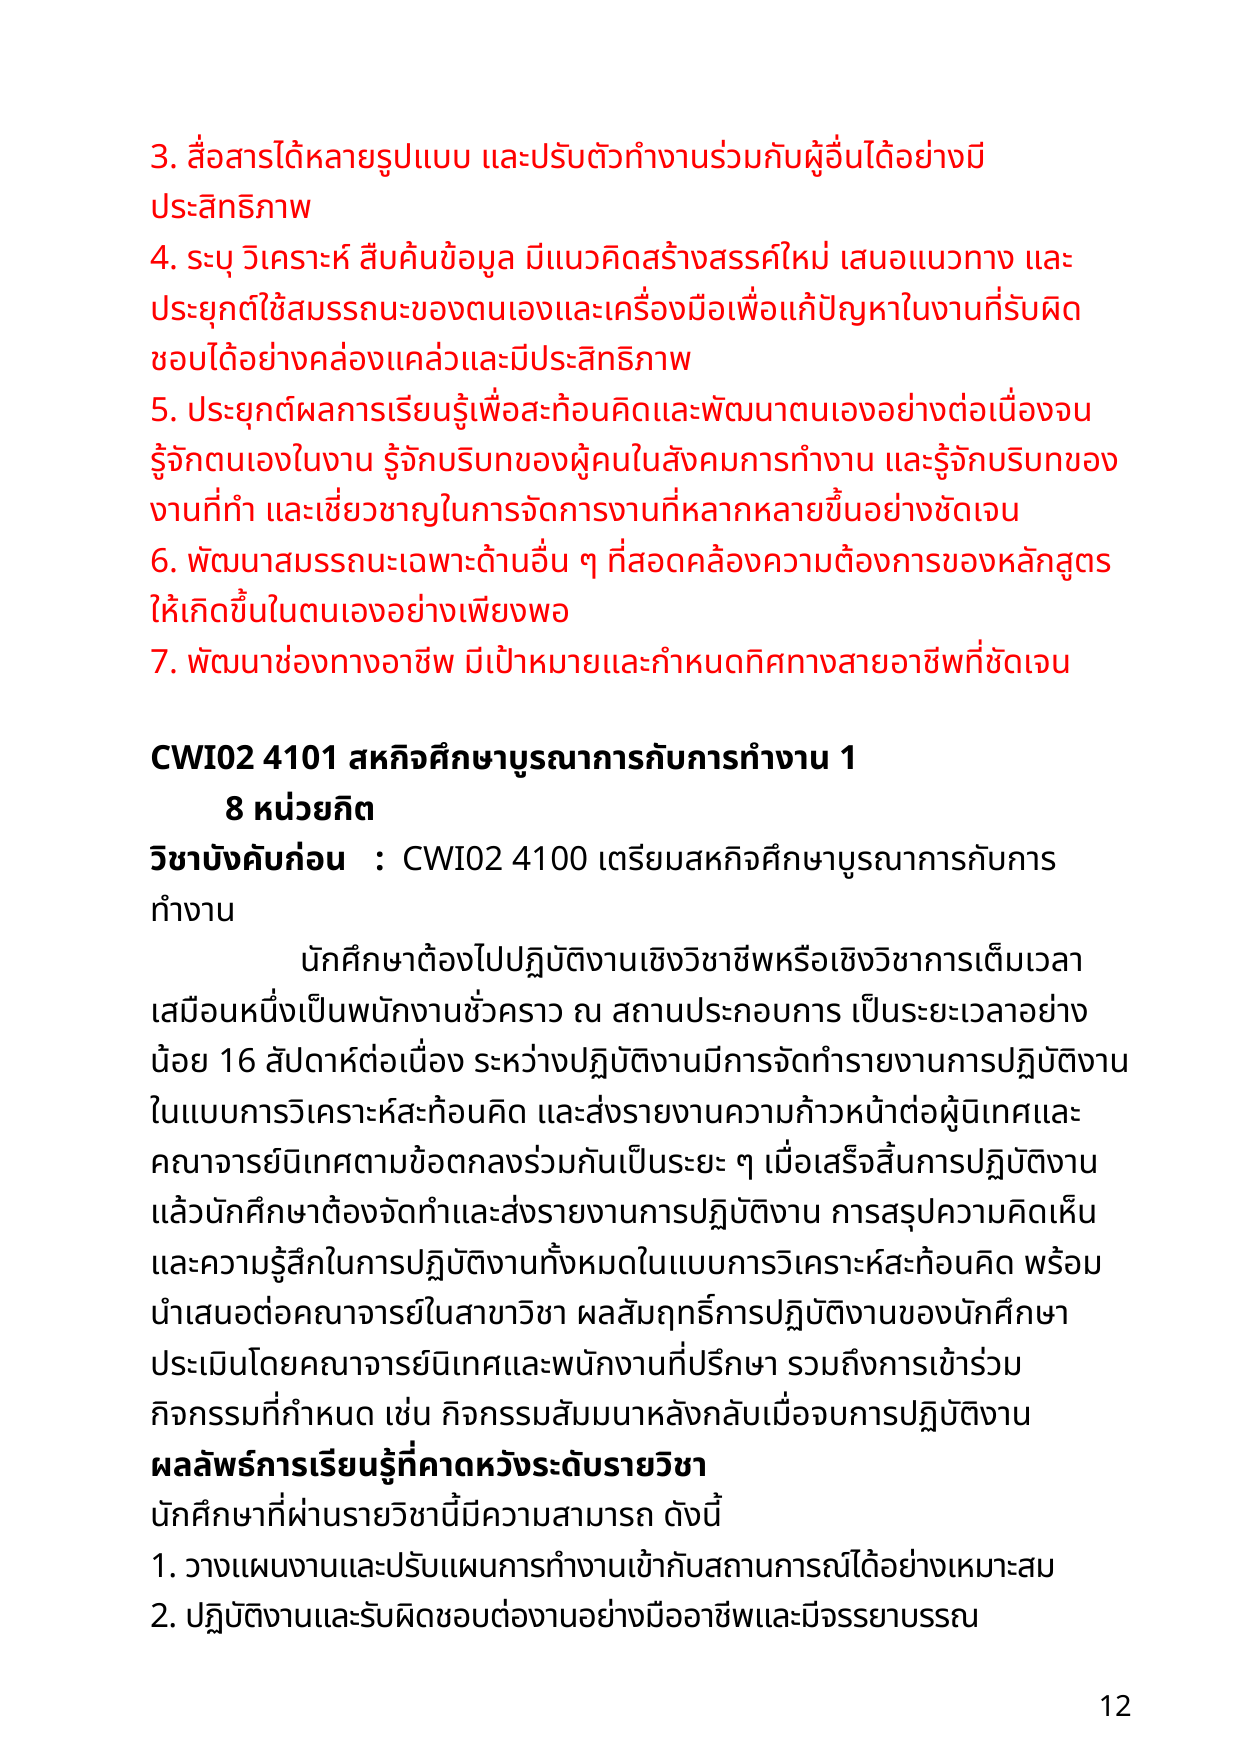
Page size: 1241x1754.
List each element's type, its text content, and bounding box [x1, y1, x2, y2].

text นักศึกษาที่ผ่านรายวิชานี้มีความสามารถ ดังนี้ [150, 1491, 1132, 1541]
text นักศึกษาต้องไปปฏิบัติงานเชิงวิชาชีพหรือเชิงวิชาการเต็มเวลาเสมือนหนึ่งเป็นพนักงานชั่วคราว ณ สถานประกอบการ เป็นระยะเวลาอย่างน้อย 16 สัปดาห์ต่อเนื่อง ระหว่างปฏิบัติงานมีการจัดทำรายงานการปฏิบัติงานในแบบการวิเคราะห์สะท้อนคิด และส่งรายงานความก้าวหน้าต่อผู้นิเทศและคณาจารย์นิเทศตามข้อตกลงร่วมกันเป็นระยะ ๆ เมื่อเสร็จสิ้นการปฏิบัติงานแล้วนักศึกษาต้องจัดทำและส่งรายงานการปฏิบัติงาน การสรุปความคิดเห็นและความรู้สึกในการปฏิบัติงานทั้งหมดในแบบการวิเคราะห์สะท้อนคิด พร้อมนำเสนอต่อคณาจารย์ในสาขาวิชา ผลสัมฤทธิ์การปฏิบัติงานของนักศึกษาประเมินโดยคณาจารย์นิเทศและพนักงานที่ปรึกษา รวมถึงการเข้าร่วมกิจกรรมที่กำหนด เช่น กิจกรรมสัมมนาหลังกลับเมื่อจบการปฏิบัติงาน [150, 936, 1132, 1441]
text 7. พัฒนาช่องทางอาชีพ มีเป้าหมายและกำหนดทิศทางสายอาชีพที่ชัดเจน [150, 638, 1132, 688]
text ผลลัพธ์การเรียนรู้ที่คาดหวังระดับรายวิชา [150, 1441, 1132, 1491]
text 1. วางแผนงานและปรับแผนการทำงานเข้ากับสถานการณ์ได้อย่างเหมาะสม [150, 1541, 1132, 1592]
text 4. ระบุ วิเคราะห์ สืบค้นข้อมูล มีแนวคิดสร้างสรรค์ใหม่ เสนอแนวทาง และประยุกต์ใช้สมรรถนะของตนเองและเครื่องมือเพื่อแก้ปัญหาในงานที่รับผิดชอบได้อย่างคล่องแคล่วและมีประสิทธิภาพ [150, 234, 1132, 385]
text 3. สื่อสารได้หลายรูปแบบ และปรับตัวทำงานร่วมกับผู้อื่นได้อย่างมีประสิทธิภาพ [150, 133, 1132, 234]
text 6. พัฒนาสมรรถนะเฉพาะด้านอื่น ๆ ที่สอดคล้องความต้องการของหลักสูตรให้เกิดขึ้นในตนเองอย่างเพียงพอ [150, 537, 1132, 638]
text 2. ปฏิบัติงานและรับผิดชอบต่องานอย่างมืออาชีพและมีจรรยาบรรณ [150, 1592, 1132, 1643]
text วิชาบังคับก่อน : CWI02 4100 เตรียมสหกิจศึกษาบูรณาการกับการทำงาน [150, 835, 1132, 936]
text 5. ประยุกต์ผลการเรียนรู้เพื่อสะท้อนคิดและพัฒนาตนเองอย่างต่อเนื่องจนรู้จักตนเองในงาน รู้จักบริบทของผู้คนในสังคมการทำงาน และรู้จักบริบทของงานที่ทำ และเชี่ยวชาญในการจัดการงานที่หลากหลายขึ้นอย่างชัดเจน [150, 385, 1132, 537]
text CWI02 4101 สหกิจศึกษาบูรณาการกับการทำงาน 1 8 หน่วยกิต [150, 734, 1132, 835]
